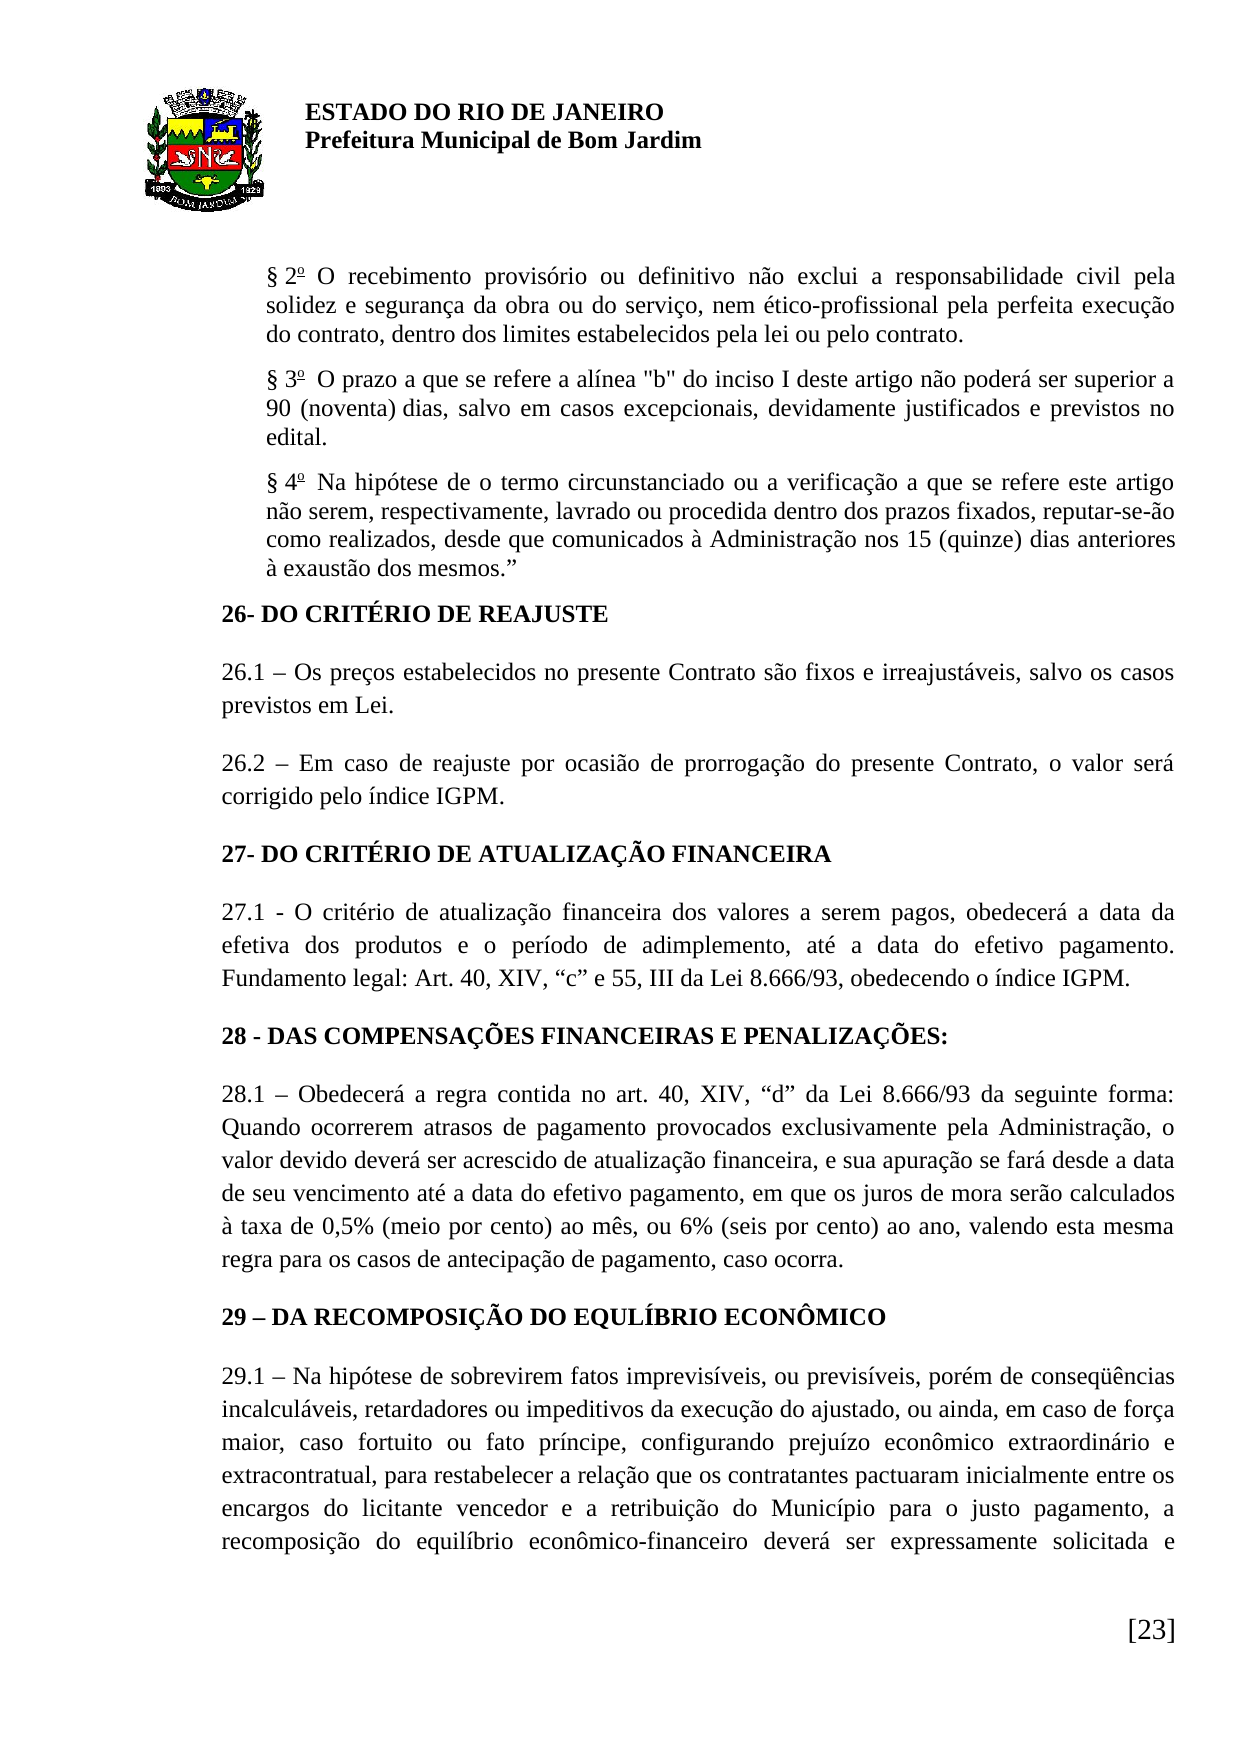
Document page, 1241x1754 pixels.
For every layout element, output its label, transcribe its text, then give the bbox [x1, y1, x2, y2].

text 26.2 – Em caso de reajuste por ocasião de prorrogação do presente Contrato, o valor será corrigido pelo índice IGPM. [221, 748, 1176, 809]
table_header 29 – DA RECOMPOSIÇÃO DO EQULÍBRIO ECONÔMICO [210, 1302, 1110, 1361]
text 26- DO CRITÉRIO DE REAJUSTE [221, 599, 1176, 627]
text 28 - DAS COMPENSAÇÕES FINANCEIRAS E PENALIZAÇÕES: [221, 1021, 1176, 1050]
text 27- DO CRITÉRIO DE ATUALIZAÇÃO FINANCEIRA [221, 839, 1176, 868]
text § 3o O prazo a que se refere a alínea "b" do inciso I deste artigo não poderá ser superior a 90 (noventa) dias, salvo em casos excepcionais, devidamente justificados e previstos no edital. [266, 364, 1176, 450]
text 27.1 - O critério de atualização financeira dos valores a serem pagos, obedecerá a data da efetiva dos produtos e o período de adimplemento, até a data do efetivo pagamento. Fundamento legal: Art. 40, XIV, “c” e 55, III da Lei 8.666/93, obedecendo o índice IGPM. [221, 897, 1176, 992]
picture [141, 85, 266, 214]
text § 4o Na hipótese de o termo circunstanciado ou a verificação a que se refere este artigo não serem, respectivamente, lavrado ou procedida dentro dos prazos fixados, reputar-se-ão como realizados, desde que comunicados à Administração nos 15 (quinze) dias anteriores à exaustão dos mesmos.” [266, 467, 1176, 582]
text 26.1 – Os preços estabelecidos no presente Contrato são fixos e irreajustáveis, salvo os casos previstos em Lei. [221, 657, 1176, 718]
text 28.1 – Obedecerá a regra contida no art. 40, XIV, “d” da Lei 8.666/93 da seguinte forma: Quando ocorrerem atrasos de pagamento provocados exclusivamente pela Administração, o valor devido deverá ser acrescido de atualização financeira, e sua apuração se fará desde a data de seu vencimento até a data do efetivo pagamento, em que os juros de mora serão calculados à taxa de 0,5% (meio por cento) ao mês, ou 6% (seis por cento) ao ano, valendo esta mesma regra para os casos de antecipação de pagamento, caso ocorra. [221, 1079, 1176, 1273]
text § 2o O recebimento provisório ou definitivo não exclui a responsabilidade civil pela solidez e segurança da obra ou do serviço, nem ético-profissional pela perfeita execução do contrato, dentro dos limites estabelecidos pela lei ou pelo contrato. [266, 223, 1176, 347]
